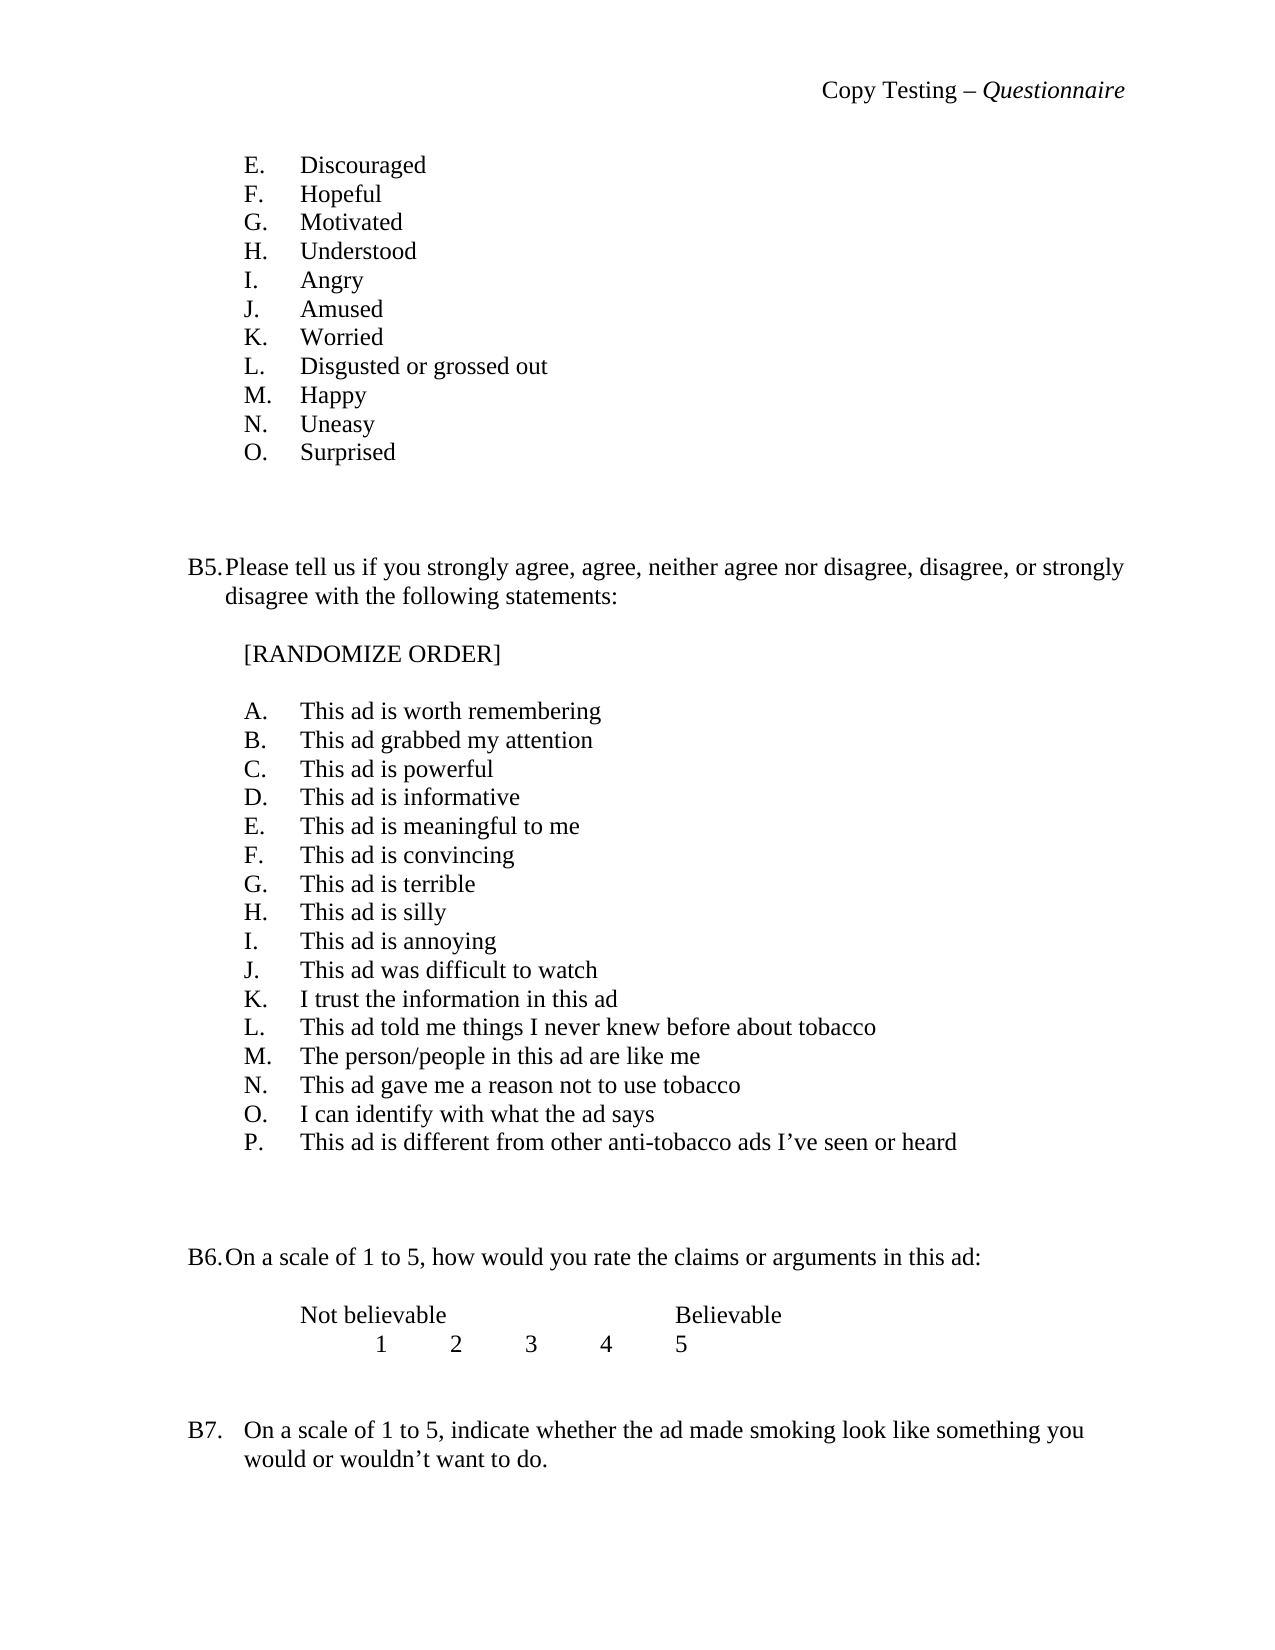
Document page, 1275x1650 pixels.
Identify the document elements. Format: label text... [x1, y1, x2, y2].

list This ad is terrible [244, 869, 1125, 897]
list The person/people in this ad are like me [244, 1041, 1125, 1070]
list Happy [244, 380, 1125, 409]
list Please tell us if you strongly agree, agree, neither agree nor disagree, disagree, or strongly disagree with the following statements: [187, 552, 1125, 610]
list Discouraged [244, 150, 1125, 179]
list This ad is convincing [244, 840, 1125, 869]
list Amused [244, 294, 1125, 322]
list This ad is meaningful to me [244, 811, 1125, 840]
list Hopeful [244, 179, 1125, 207]
text Not believable Believable [300, 1300, 1125, 1329]
list On a scale of 1 to 5, indicate whether the ad made smoking look like something you would or wouldn’t want to do. [187, 1415, 1125, 1472]
list I trust the information in this ad [244, 984, 1125, 1012]
list This ad told me things I never knew before about tobacco [244, 1012, 1125, 1041]
list I can identify with what the ad says [244, 1099, 1125, 1127]
list Understood [244, 236, 1125, 265]
text [RANDOMIZE ORDER] [244, 639, 1125, 667]
list This ad is informative [244, 782, 1125, 811]
list Surprised [244, 437, 1125, 466]
list Motivated [244, 207, 1125, 236]
list Uneasy [244, 409, 1125, 437]
list Angry [244, 265, 1125, 294]
list This ad is worth remembering [244, 696, 1125, 725]
list This ad is different from other anti-tobacco ads I’ve seen or heard [244, 1127, 1125, 1156]
list This ad is silly [244, 897, 1125, 926]
list This ad is powerful [244, 754, 1125, 782]
list This ad was difficult to watch [244, 955, 1125, 984]
list Disgusted or grossed out [244, 351, 1125, 380]
text 1 2 3 4 5 [225, 1329, 1125, 1357]
list This ad is annoying [244, 926, 1125, 955]
list This ad gave me a reason not to use tobacco [244, 1070, 1125, 1099]
list This ad grabbed my attention [244, 725, 1125, 754]
list On a scale of 1 to 5, how would you rate the claims or arguments in this ad: [187, 1242, 1125, 1271]
list Worried [244, 322, 1125, 351]
